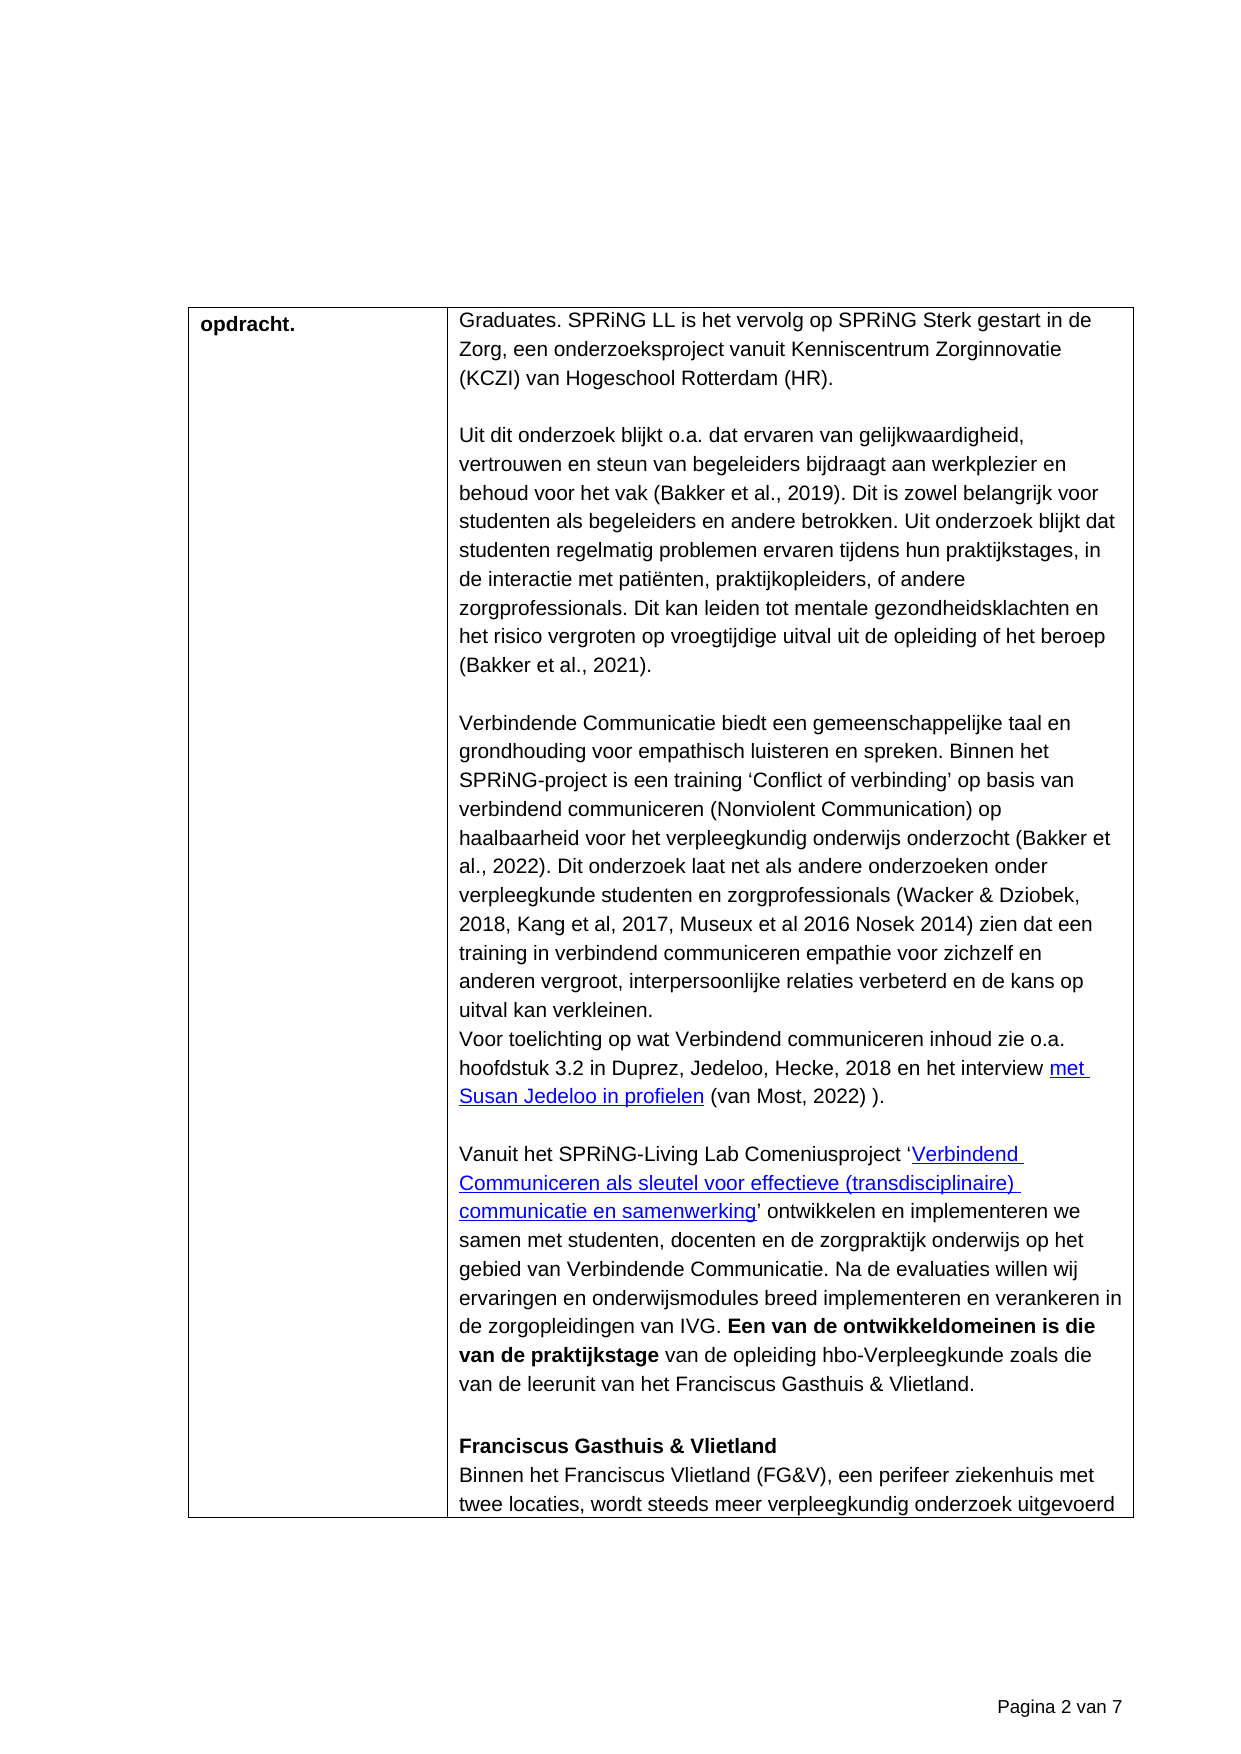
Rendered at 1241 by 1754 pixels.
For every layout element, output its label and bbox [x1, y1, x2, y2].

table_header [448, 308, 1133, 1517]
table_header [189, 308, 447, 1517]
